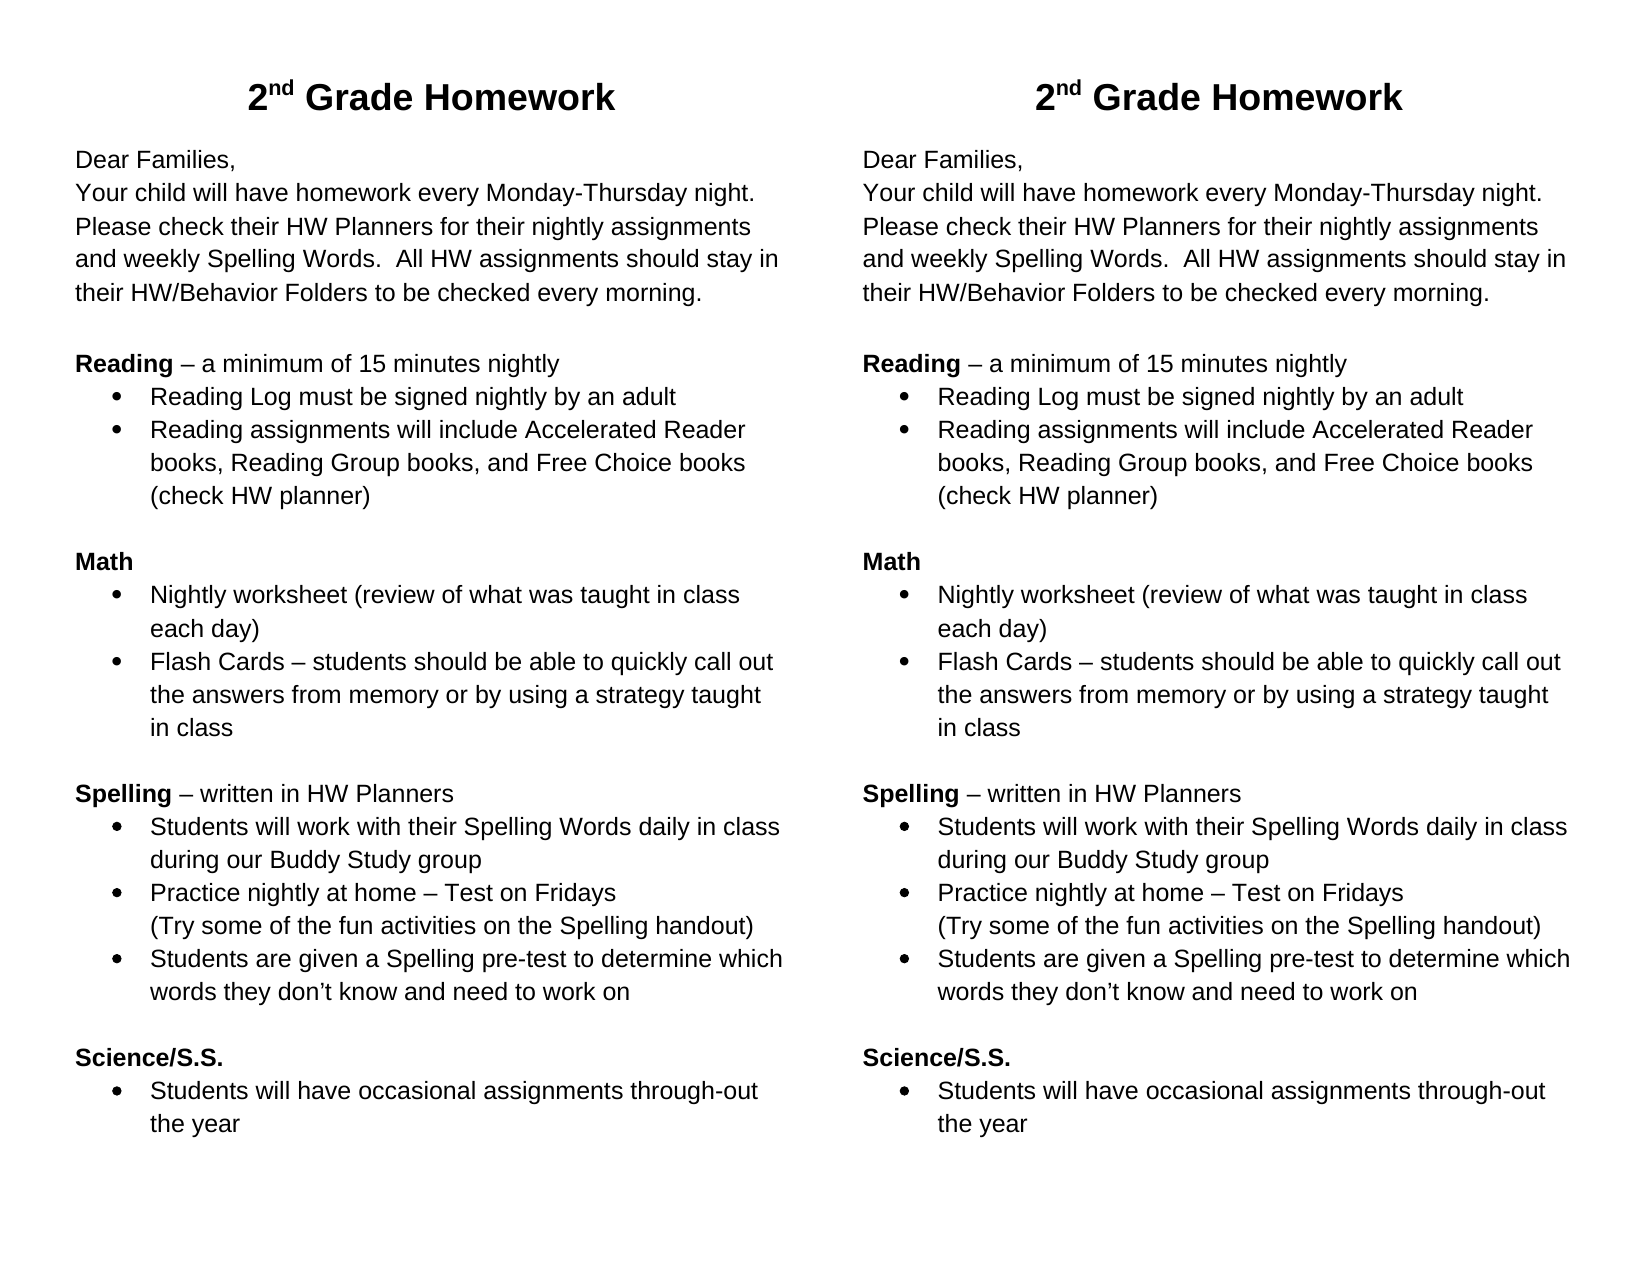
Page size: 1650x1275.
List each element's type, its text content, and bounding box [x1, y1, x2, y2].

text Dear Families, [75, 145, 787, 174]
text 2nd Grade Homework [75, 75, 787, 118]
text Math [75, 547, 787, 576]
text Reading – a minimum of 15 minutes nightly [862, 349, 1575, 378]
list Reading Log must be signed nightly by an adult [900, 382, 1575, 411]
list (Try some of the fun activities on the Spelling handout) [150, 911, 787, 940]
list Flash Cards – students should be able to quickly call out the answers from memory or by using a strategy taught in class [900, 647, 1575, 741]
list Students are given a Spelling pre-test to determine which words they don’t know and need to work on [112, 944, 787, 1006]
list (Try some of the fun activities on the Spelling handout) [937, 911, 1575, 940]
text Spelling – written in HW Planners [862, 779, 1575, 807]
list Practice nightly at home – Test on Fridays [900, 878, 1575, 907]
list Students will work with their Spelling Words daily in class during our Buddy Study group [900, 812, 1575, 874]
list Flash Cards – students should be able to quickly call out the answers from memory or by using a strategy taught in class [112, 647, 787, 741]
text Your child will have homework every Monday-Thursday night. Please check their HW Planners for their nightly assignments and weekly Spelling Words. All HW assignments should stay in their HW/Behavior Folders to be checked every morning. [862, 178, 1575, 306]
list Students are given a Spelling pre-test to determine which words they don’t know and need to work on [900, 944, 1575, 1006]
text Reading – a minimum of 15 minutes nightly [75, 349, 787, 378]
text Dear Families, [862, 145, 1575, 174]
list Reading assignments will include Accelerated Reader books, Reading Group books, and Free Choice books (check HW planner) [900, 415, 1575, 510]
list Students will work with their Spelling Words daily in class during our Buddy Study group [112, 812, 787, 874]
text Math [862, 547, 1575, 576]
list Practice nightly at home – Test on Fridays [112, 878, 787, 907]
text Spelling – written in HW Planners [75, 779, 787, 807]
text 2nd Grade Homework [862, 75, 1575, 118]
text Science/S.S. [75, 1043, 787, 1072]
list Nightly worksheet (review of what was taught in class each day) [900, 580, 1575, 642]
list Reading assignments will include Accelerated Reader books, Reading Group books, and Free Choice books (check HW planner) [112, 415, 787, 510]
list Reading Log must be signed nightly by an adult [112, 382, 787, 411]
list Nightly worksheet (review of what was taught in class each day) [112, 580, 787, 642]
list Students will have occasional assignments through-out the year [112, 1076, 787, 1138]
list Students will have occasional assignments through-out the year [900, 1076, 1575, 1138]
text Science/S.S. [862, 1043, 1575, 1072]
text Your child will have homework every Monday-Thursday night. Please check their HW Planners for their nightly assignments and weekly Spelling Words. All HW assignments should stay in their HW/Behavior Folders to be checked every morning. [75, 178, 787, 306]
